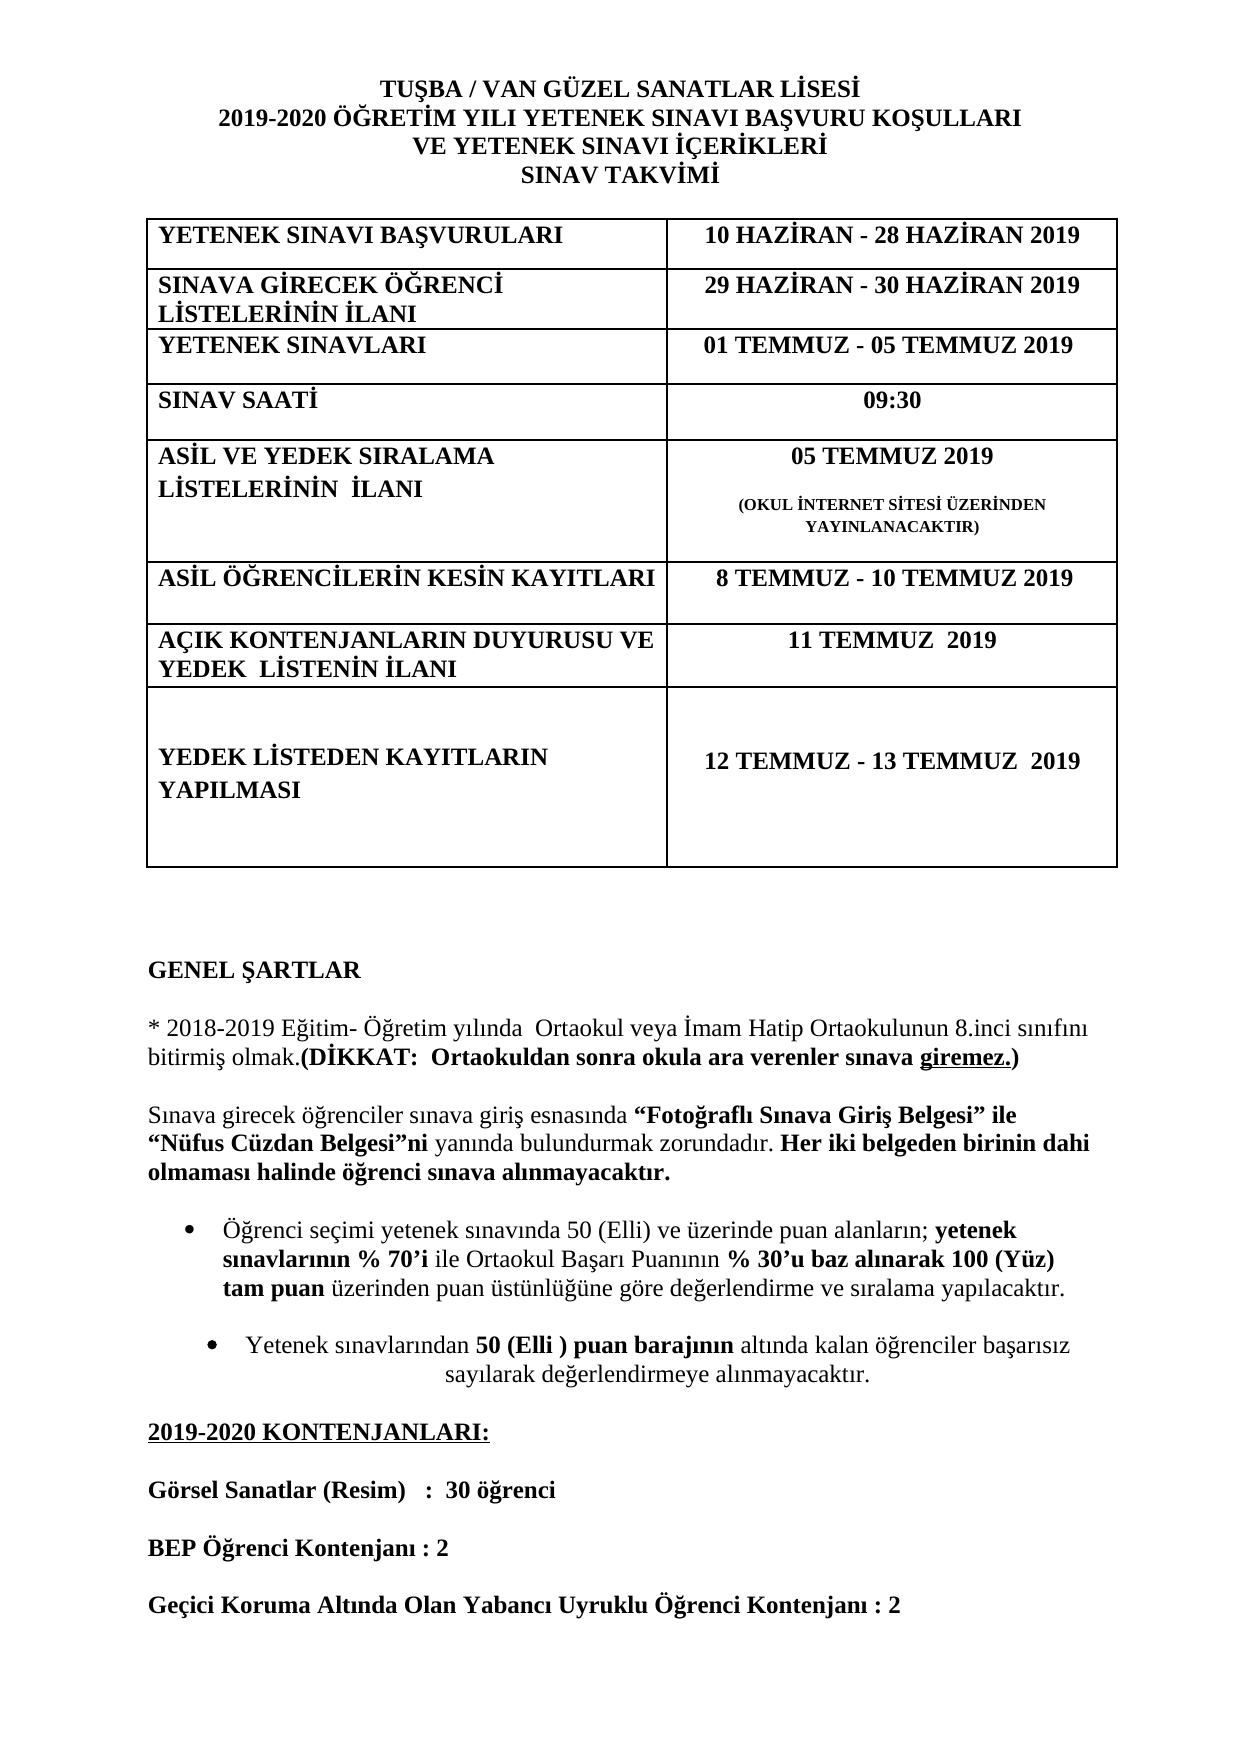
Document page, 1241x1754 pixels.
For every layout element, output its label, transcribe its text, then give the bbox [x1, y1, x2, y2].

table_cell 09:30 [668, 385, 1116, 439]
table_cell SINAVA GİRECEK ÖĞRENCİ LİSTELERİNİN İLANI [148, 270, 666, 328]
text SINAV TAKVİMİ [148, 160, 1093, 189]
table_cell AÇIK KONTENJANLARIN DUYURUSU VE YEDEK LİSTENİN İLANI [148, 625, 666, 686]
table_cell 8 TEMMUZ - 10 TEMMUZ 2019 [668, 563, 1116, 623]
text 2019-2020 ÖĞRETİM YILI YETENEK SINAVI BAŞVURU KOŞULLARI [148, 103, 1093, 131]
table_cell 05 TEMMUZ 2019 (OKUL İNTERNET SİTESİ ÜZERİNDEN YAYINLANACAKTIR) [668, 441, 1116, 561]
table_cell ASİL ÖĞRENCİLERİN KESİN KAYITLARI [148, 563, 666, 623]
table_cell 11 TEMMUZ 2019 [668, 625, 1116, 686]
table_cell 01 TEMMUZ - 05 TEMMUZ 2019 [668, 330, 1116, 383]
table_cell ASİL VE YEDEK SIRALAMA LİSTELERİNİN İLANI [148, 441, 666, 561]
table_header 10 HAZİRAN - 28 HAZİRAN 2019 [668, 220, 1116, 268]
table_cell YEDEK LİSTEDEN KAYITLARIN YAPILMASI [148, 688, 666, 866]
text Sınava girecek öğrenciler sınava giriş esnasında “Fotoğraflı Sınava Giriş Belgesi” ile “Nüfus Cüzdan Belgesi”ni yanında bulundurmak zorundadır. Her iki belgeden birinin dahi olmaması halinde öğrenci sınava alınmayacaktır. [148, 1100, 1093, 1186]
text GENEL ŞARTLAR [148, 955, 1093, 984]
table_cell YETENEK SINAVLARI [148, 330, 666, 383]
text 2019-2020 KONTENJANLARI: [148, 1417, 1093, 1446]
text VE YETENEK SINAVI İÇERİKLERİ [148, 131, 1093, 160]
table_cell SINAV SAATİ [148, 385, 666, 439]
table_header YETENEK SINAVI BAŞVURULARI [148, 220, 666, 268]
table_cell 29 HAZİRAN - 30 HAZİRAN 2019 [668, 270, 1116, 328]
text Görsel Sanatlar (Resim) : 30 öğrenci [148, 1475, 1093, 1503]
text BEP Öğrenci Kontenjanı : 2 [148, 1533, 1093, 1561]
list Yetenek sınavlarından 50 (Elli ) puan barajının altında kalan öğrenciler başarısız sayılarak değerlendirmeye alınmayacaktır. [185, 1330, 1093, 1388]
list Öğrenci seçimi yetenek sınavında 50 (Elli) ve üzerinde puan alanların; yetenek sınavlarının % 70’i ile Ortaokul Başarı Puanının % 30’u baz alınarak 100 (Yüz) tam puan üzerinden puan üstünlüğüne göre değerlendirme ve sıralama yapılacaktır. [185, 1215, 1093, 1301]
text * 2018-2019 Eğitim- Öğretim yılında Ortaokul veya İmam Hatip Ortaokulunun 8.inci sınıfını bitirmiş olmak.(DİKKAT: Ortaokuldan sonra okula ara verenler sınava giremez.) [148, 1013, 1093, 1071]
table_cell 12 TEMMUZ - 13 TEMMUZ 2019 [668, 688, 1116, 866]
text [148, 1591, 1093, 1619]
text TUŞBA / VAN GÜZEL SANATLAR LİSESİ [148, 74, 1093, 103]
